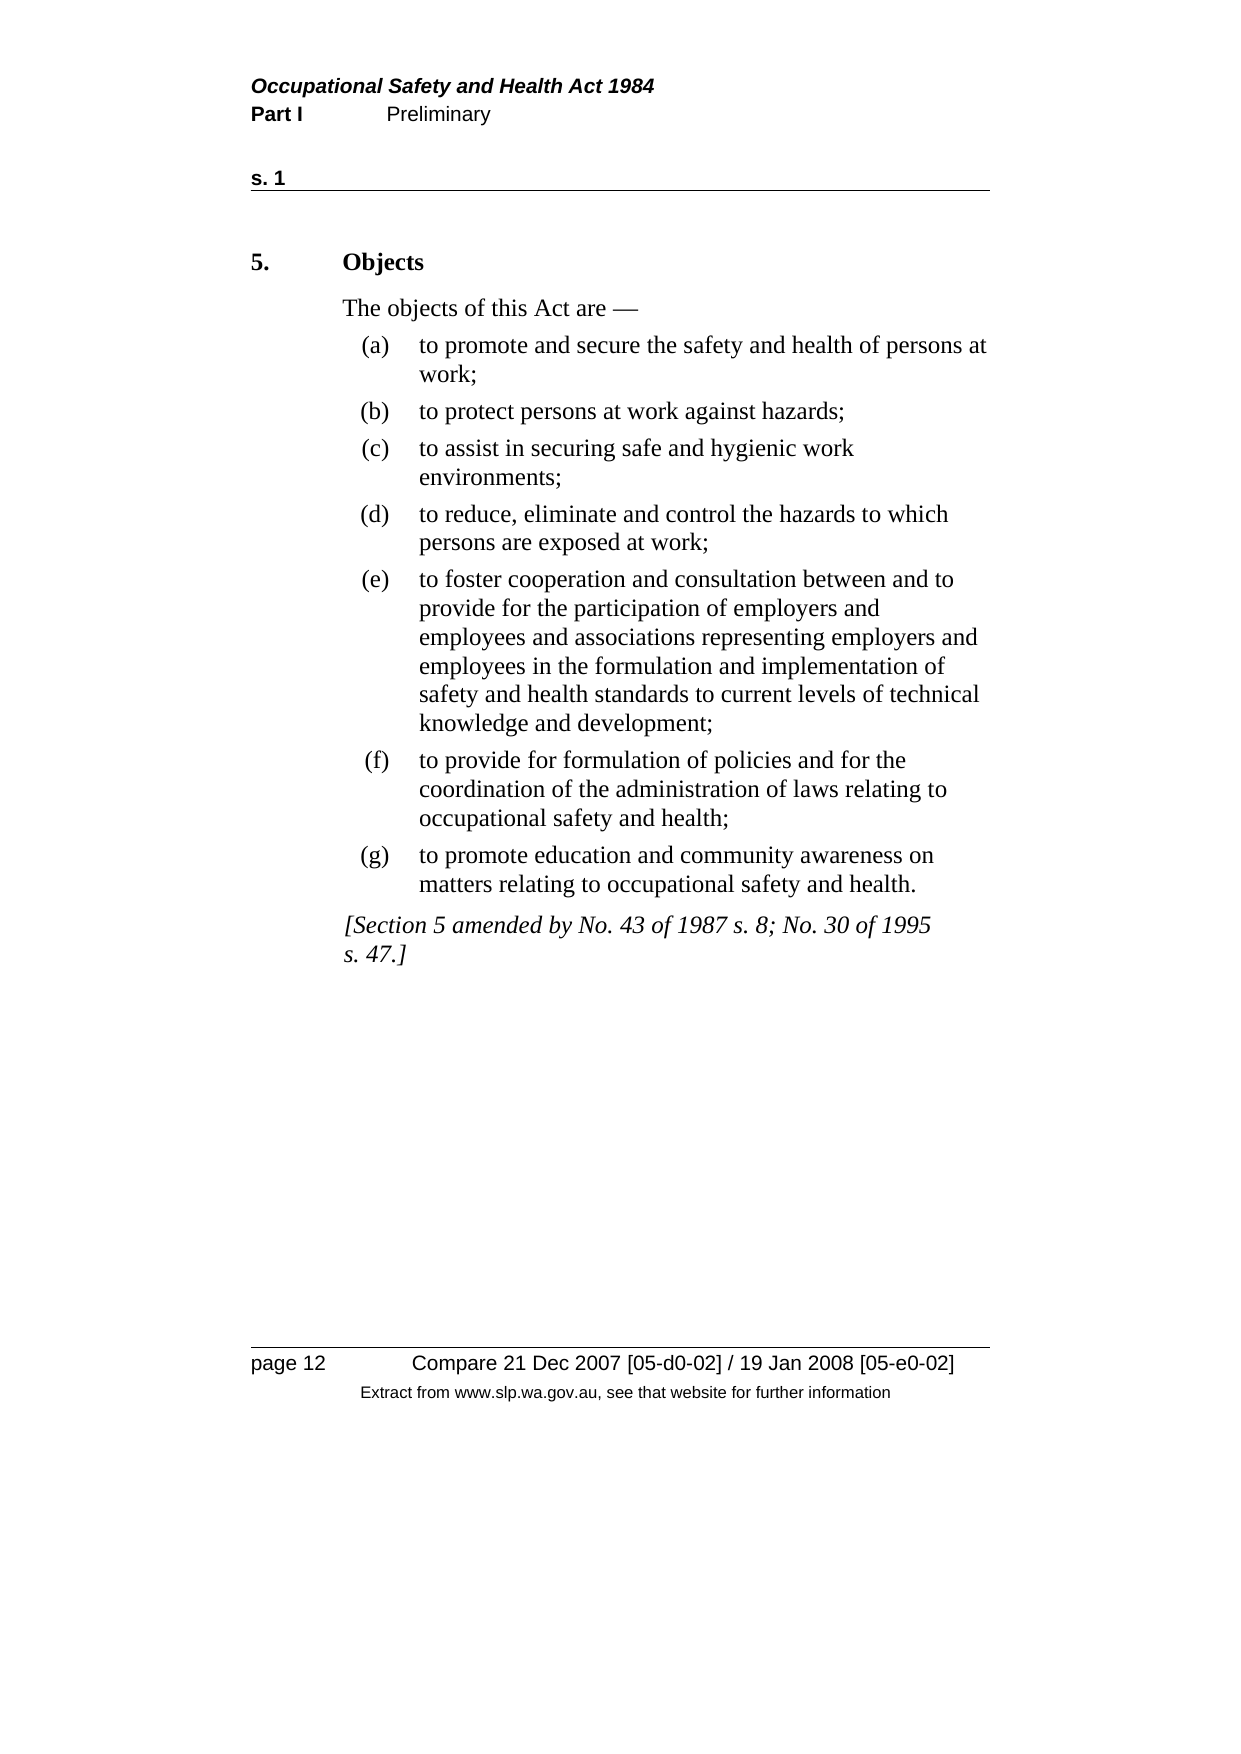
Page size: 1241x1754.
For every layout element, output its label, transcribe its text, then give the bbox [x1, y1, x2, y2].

text (f) to provide for formulation of policies and for the coordination of the administration of laws relating to occupational safety and health; [251, 745, 990, 832]
subtitle 5. Objects [251, 247, 990, 276]
text (e) to foster cooperation and consultation between and to provide for the participation of employers and employees and associations representing employers and employees in the formulation and implementation of safety and health standards to current levels of technical knowledge and development; [251, 564, 990, 737]
text (a) to promote and secure the safety and health of persons at work; [251, 330, 990, 387]
text [Section 5 amended by No. 43 of 1987 s. 8; No. 30 of 1995 s. 47.] [251, 910, 990, 967]
text (d) to reduce, eliminate and control the hazards to which persons are exposed at work; [251, 499, 990, 556]
text (g) to promote education and community awareness on matters relating to occupational safety and health. [251, 840, 990, 897]
text (b) to protect persons at work against hazards; [251, 396, 990, 424]
text (c) to assist in securing safe and hygienic work environments; [251, 433, 990, 490]
text The objects of this Act are — [251, 293, 990, 322]
